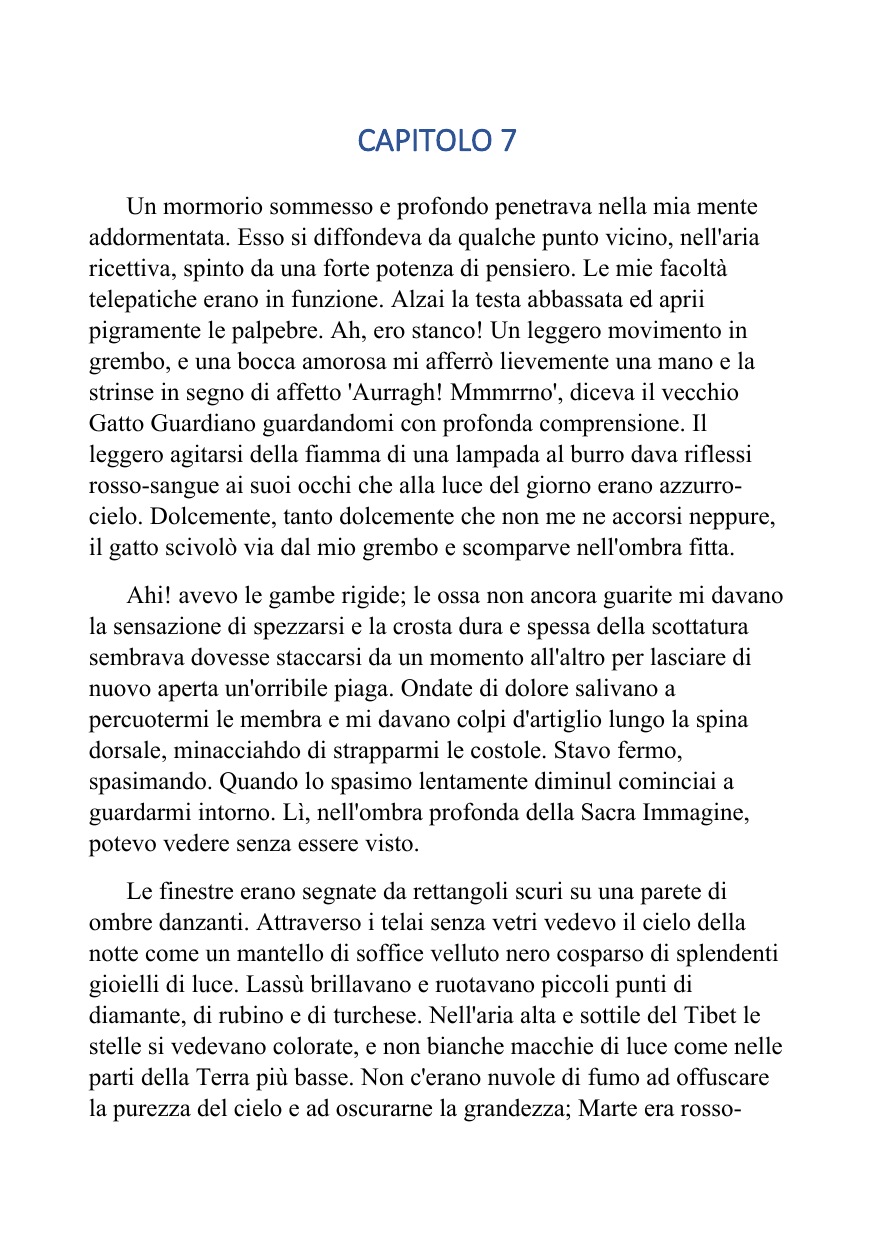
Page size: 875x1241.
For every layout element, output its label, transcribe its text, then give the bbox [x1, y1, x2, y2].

text Un mormorio sommesso e profondo penetrava nella mia mente addormentata. Esso si diffondeva da qualche punto vicino, nell'aria ricettiva, spinto da una forte potenza di pensiero. Le mie facoltà telepatiche erano in funzione. Alzai la testa abbassata ed aprii pigramente le palpebre. Ah, ero stanco! Un leggero movimento in grembo, e una bocca amorosa mi afferrò lievemente una mano e la strinse in segno di affetto 'Aurragh! Mmmrrno', diceva il vecchio Gatto Guardiano guardandomi con profonda comprensione. Il leggero agitarsi della fiamma di una lampada al burro dava riflessi rosso-sangue ai suoi occhi che alla luce del giorno erano azzurro-cielo. Dolcemente, tanto dolcemente che non me ne accorsi neppure, il gatto scivolò via dal mio grembo e scomparve nell'ombra fitta. [89, 191, 785, 561]
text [89, 876, 785, 1122]
subtitle CAPITOLO 7 [89, 118, 785, 159]
text Ahi! avevo le gambe rigide; le ossa non ancora guarite mi davano la sensazione di spezzarsi e la crosta dura e spessa della scottatura sembrava dovesse staccarsi da un momento all'altro per lasciare di nuovo aperta un'orribile piaga. Ondate di dolore salivano a percuotermi le membra e mi davano colpi d'artiglio lungo la spina dorsale, minacciahdo di strapparmi le costole. Stavo fermo, spasimando. Quando lo spasimo lentamente diminul cominciai a guardarmi intorno. Lì, nell'ombra profonda della Sacra Immagine, potevo vedere senza essere visto. [89, 580, 785, 857]
